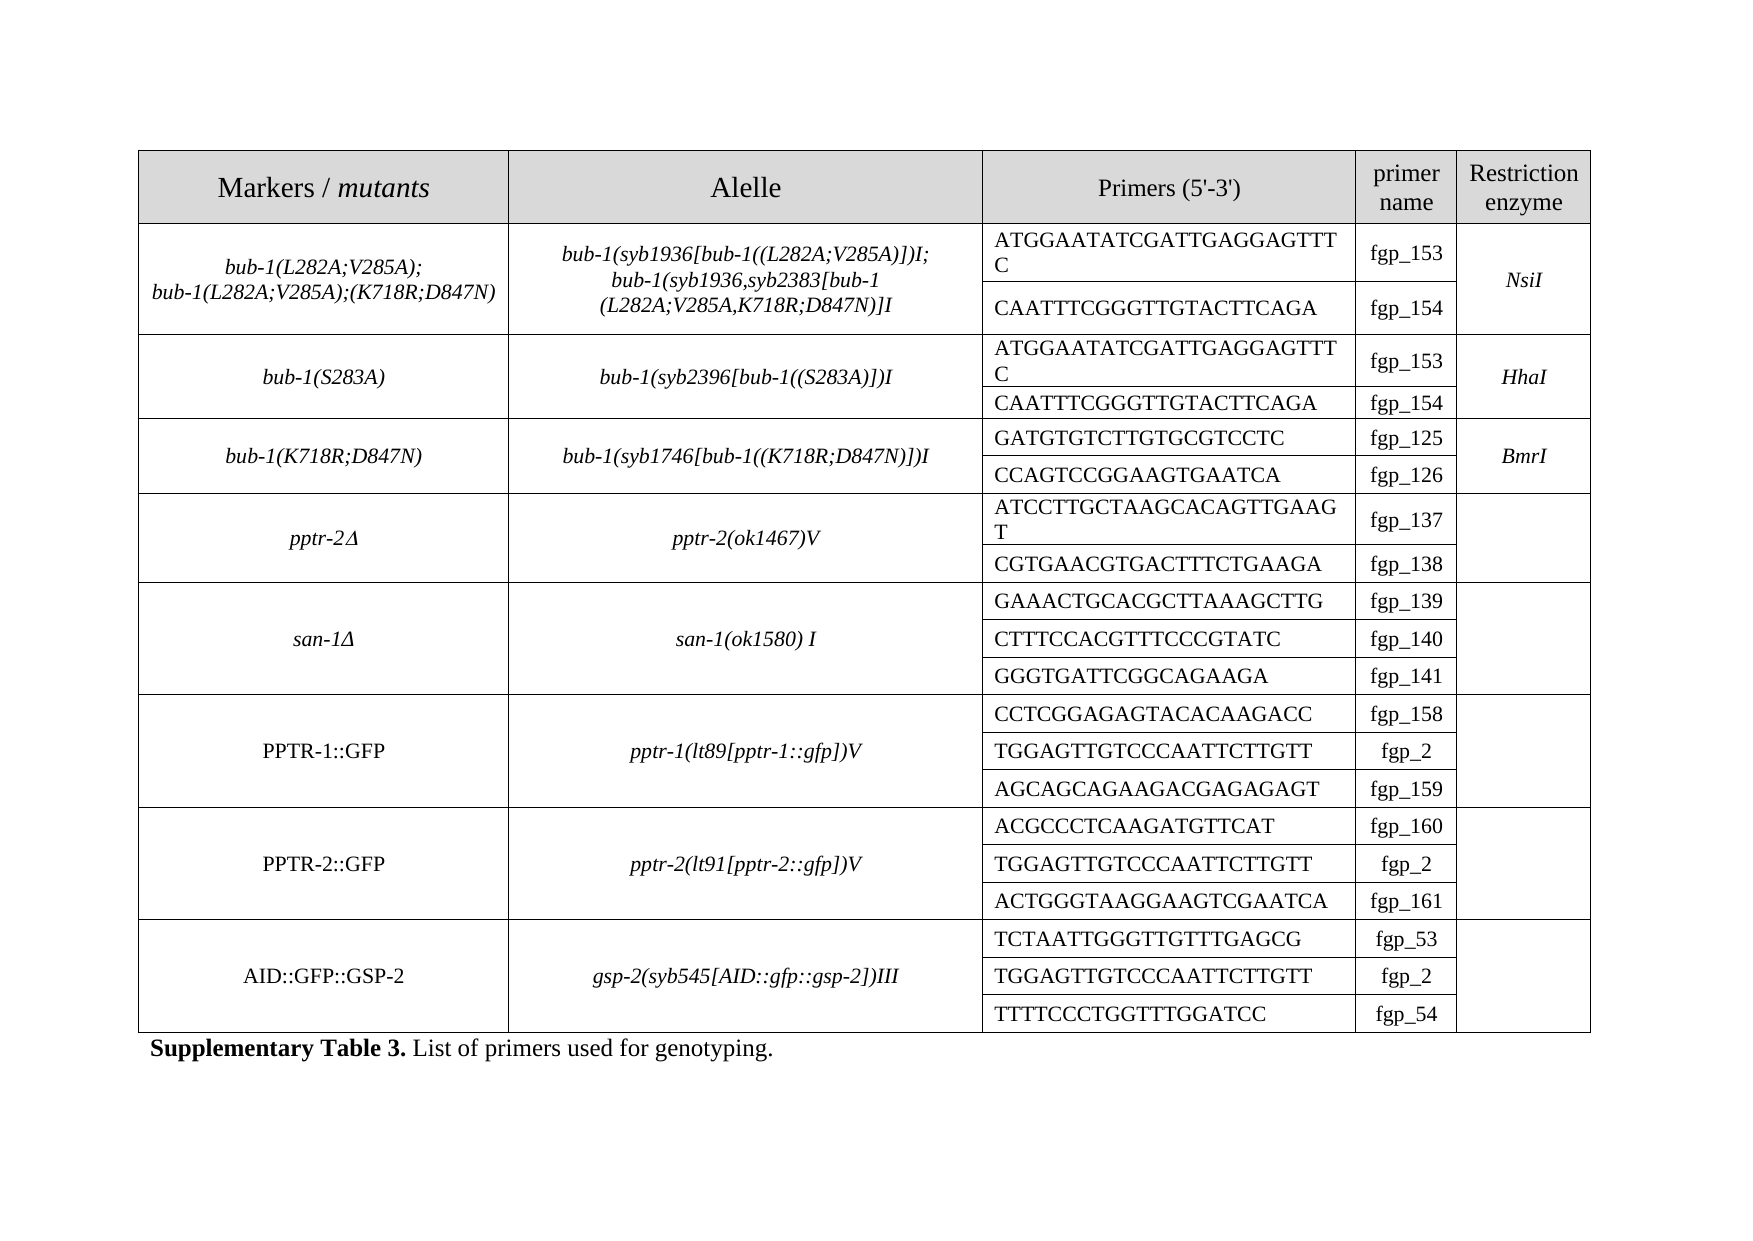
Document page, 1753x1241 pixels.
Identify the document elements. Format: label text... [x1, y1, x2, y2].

table_cell fgp_161 [1356, 883, 1456, 919]
table_cell CGTGAACGTGACTTTCTGAAGA [983, 545, 1355, 582]
table_cell CTTTCCACGTTTCCCGTATC [983, 620, 1355, 657]
table_cell bub-1(syb1746[bub-1((K718R;D847N)])I [509, 419, 982, 493]
table_cell fgp_153 [1356, 224, 1456, 281]
table_cell fgp_126 [1356, 456, 1456, 493]
table_cell bub-1(syb1936[bub-1((L282A;V285A)])I; bub-1(syb1936,syb2383[bub-1 (L282A;V285A,K718R;D847N)]I [509, 224, 982, 334]
table_cell HhaI [1457, 335, 1590, 418]
table_cell fgp_125 [1356, 419, 1456, 455]
table_cell ACGCCCTCAAGATGTTCAT [983, 808, 1355, 844]
table_cell bub-1(S283A) [139, 335, 508, 418]
table_cell CAATTTCGGGTTGTACTTCAGA [983, 387, 1355, 418]
table_header primer name [1356, 151, 1456, 223]
table_cell [1457, 583, 1590, 694]
table_cell pptr-1(lt89[pptr-1::gfp])V [509, 695, 982, 807]
table_cell ATGGAATATCGATTGAGGAGTTTC [983, 335, 1355, 386]
table_cell fgp_158 [1356, 695, 1456, 732]
table_cell fgp_153 [1356, 335, 1456, 386]
table_cell [1457, 695, 1590, 807]
table_header Alelle [509, 151, 982, 223]
table_cell CAATTTCGGGTTGTACTTCAGA [983, 282, 1355, 334]
table_cell bub-1(L282A;V285A); bub-1(L282A;V285A);(K718R;D847N) [139, 224, 508, 334]
table_header Markers / mutants [139, 151, 508, 223]
table_cell fgp_141 [1356, 658, 1456, 694]
table_cell [1457, 920, 1590, 1032]
table_cell CCAGTCCGGAAGTGAATCA [983, 456, 1355, 493]
table_cell fgp_160 [1356, 808, 1456, 844]
table_cell pptr-2(ok1467)V [509, 494, 982, 582]
table_cell pptr-2 [139, 494, 508, 582]
table_cell san-1(ok1580) I [509, 583, 982, 694]
table_header Restriction enzyme [1457, 151, 1590, 223]
table_cell fgp_2 [1356, 958, 1456, 994]
table_cell PPTR-1::GFP [139, 695, 508, 807]
table_cell NsiI [1457, 224, 1590, 334]
table_cell CCTCGGAGAGTACACAAGACC [983, 695, 1355, 732]
table_cell TGGAGTTGTCCCAATTCTTGTT [983, 845, 1355, 882]
table_cell TGGAGTTGTCCCAATTCTTGTT [983, 958, 1355, 994]
table_cell GAAACTGCACGCTTAAAGCTTG [983, 583, 1355, 619]
table_cell AID::GFP::GSP-2 [139, 920, 508, 1032]
table_cell fgp_2 [1356, 733, 1456, 769]
table_cell ATGGAATATCGATTGAGGAGTTTC [983, 224, 1355, 281]
table_cell BmrI [1457, 419, 1590, 493]
table_cell fgp_54 [1356, 995, 1456, 1032]
table_cell fgp_154 [1356, 387, 1456, 418]
table_cell [1457, 494, 1590, 582]
table_cell PPTR-2::GFP [139, 808, 508, 919]
table_cell [1457, 808, 1590, 919]
table_cell fgp_140 [1356, 620, 1456, 657]
table_cell fgp_138 [1356, 545, 1456, 582]
table_cell san-1Δ [139, 583, 508, 694]
table_cell gsp-2(syb545[AID::gfp::gsp-2])III [509, 920, 982, 1032]
table_cell ATCCTTGCTAAGCACAGTTGAAGT [983, 494, 1355, 544]
table_cell TCTAATTGGGTTGTTTGAGCG [983, 920, 1355, 957]
table_cell TTTTCCCTGGTTTGGATCC [983, 995, 1355, 1032]
table_cell GATGTGTCTTGTGCGTCCTC [983, 419, 1355, 455]
table_cell fgp_159 [1356, 770, 1456, 807]
table_cell fgp_2 [1356, 845, 1456, 882]
table_cell fgp_154 [1356, 282, 1456, 334]
table_cell bub-1(K718R;D847N) [139, 419, 508, 493]
table_cell fgp_139 [1356, 583, 1456, 619]
table_cell TGGAGTTGTCCCAATTCTTGTT [983, 733, 1355, 769]
table_cell GGGTGATTCGGCAGAAGA [983, 658, 1355, 694]
table_cell AGCAGCAGAAGACGAGAGAGT [983, 770, 1355, 807]
table_header Primers (5'-3') [983, 151, 1355, 223]
table_cell pptr-2(lt91[pptr-2::gfp])V [509, 808, 982, 919]
table_cell fgp_53 [1356, 920, 1456, 957]
text Supplementary Table 3. List of primers used for genotyping. [150, 1033, 1602, 1062]
table_cell ACTGGGTAAGGAAGTCGAATCA [983, 883, 1355, 919]
table_cell fgp_137 [1356, 494, 1456, 544]
table_cell bub-1(syb2396[bub-1((S283A)])I [509, 335, 982, 418]
